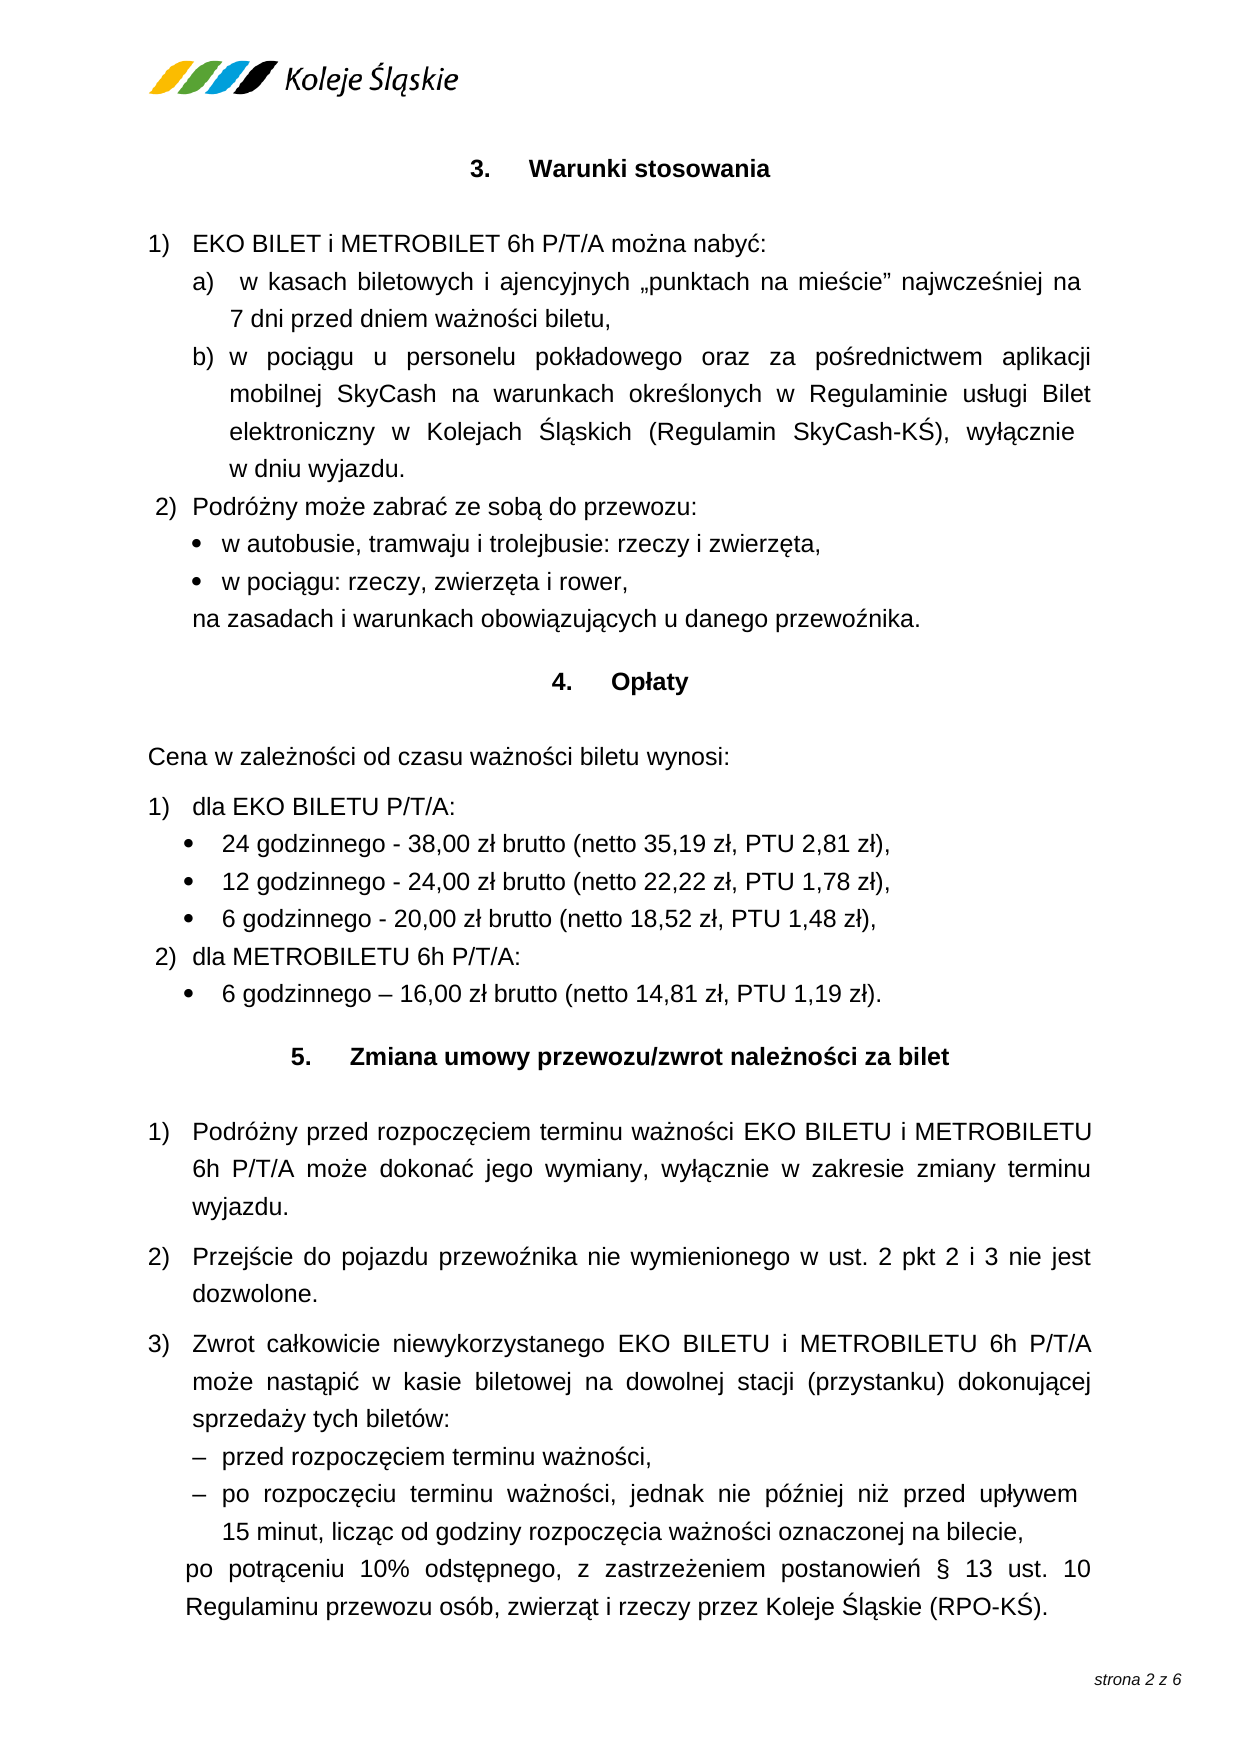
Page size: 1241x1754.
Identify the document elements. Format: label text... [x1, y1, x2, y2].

list w kasach biletowych i ajencyjnych „punktach na mieście” najwcześniej na 7 dni przed dniem ważności biletu, [192, 260, 1092, 335]
picture [113, 25, 493, 132]
subtitle 5. Zmiana umowy przewozu/zwrot należności za bilet [148, 1035, 1092, 1073]
list EKO BILET i METROBILET 6h P/T/A można nabyć: [148, 223, 1092, 260]
list w pociągu: rzeczy, zwierzęta i rower, [192, 560, 1092, 598]
subtitle 4. Opłaty [148, 660, 1092, 698]
text – przed rozpoczęciem terminu ważności, [192, 1435, 1092, 1473]
list Zwrot całkowicie niewykorzystanego EKO BILETU i METROBILETU 6h P/T/A może nastąpić w kasie biletowej na dowolnej stacji (przystanku) dokonującej sprzedaży tych biletów: [148, 1323, 1092, 1435]
text po potrąceniu 10% odstępnego, z zastrzeżeniem postanowień § 13 ust. 10 Regulaminu przewozu osób, zwierząt i rzeczy przez Koleje Śląskie (RPO-KŚ). [185, 1548, 1092, 1623]
text 2) Przejście do pojazdu przewoźnika nie wymienionego w ust. 2 pkt 2 i 3 nie jest dozwolone. [148, 1235, 1092, 1310]
list 12 godzinnego - 24,00 zł brutto (netto 22,22 zł, PTU 1,78 zł), [184, 860, 1092, 898]
list dla EKO BILETU P/T/A: [148, 785, 1092, 823]
list w pociągu u personelu pokładowego oraz za pośrednictwem aplikacji mobilnej SkyCash na warunkach określonych w Regulaminie usługi Bilet elektroniczny w Kolejach Śląskich (Regulamin SkyCash-KŚ), wyłącznie w dniu wyjazdu. [192, 335, 1092, 485]
list Podróżny może zabrać ze sobą do przewozu: [155, 485, 1092, 523]
subtitle 3. Warunki stosowania [148, 148, 1092, 185]
list w autobusie, tramwaju i trolejbusie: rzeczy i zwierzęta, [192, 523, 1092, 560]
text 1) Podróżny przed rozpoczęciem terminu ważności EKO BILETU i METROBILETU 6h P/T/A może dokonać jego wymiany, wyłącznie w zakresie zmiany terminu wyjazdu. [148, 1110, 1092, 1223]
text na zasadach i warunkach obowiązujących u danego przewoźnika. [192, 598, 1092, 635]
list 6 godzinnego - 20,00 zł brutto (netto 18,52 zł, PTU 1,48 zł), [184, 898, 1092, 935]
text Cena w zależności od czasu ważności biletu wynosi: [148, 735, 1092, 773]
list dla METROBILETU 6h P/T/A: [154, 935, 1092, 973]
list 24 godzinnego - 38,00 zł brutto (netto 35,19 zł, PTU 2,81 zł), [184, 823, 1092, 860]
text – po rozpoczęciu terminu ważności, jednak nie później niż przed upływem 15 minut, licząc od godziny rozpoczęcia ważności oznaczonej na bilecie, [192, 1473, 1092, 1548]
list 6 godzinnego – 16,00 zł brutto (netto 14,81 zł, PTU 1,19 zł). [184, 973, 1092, 1010]
